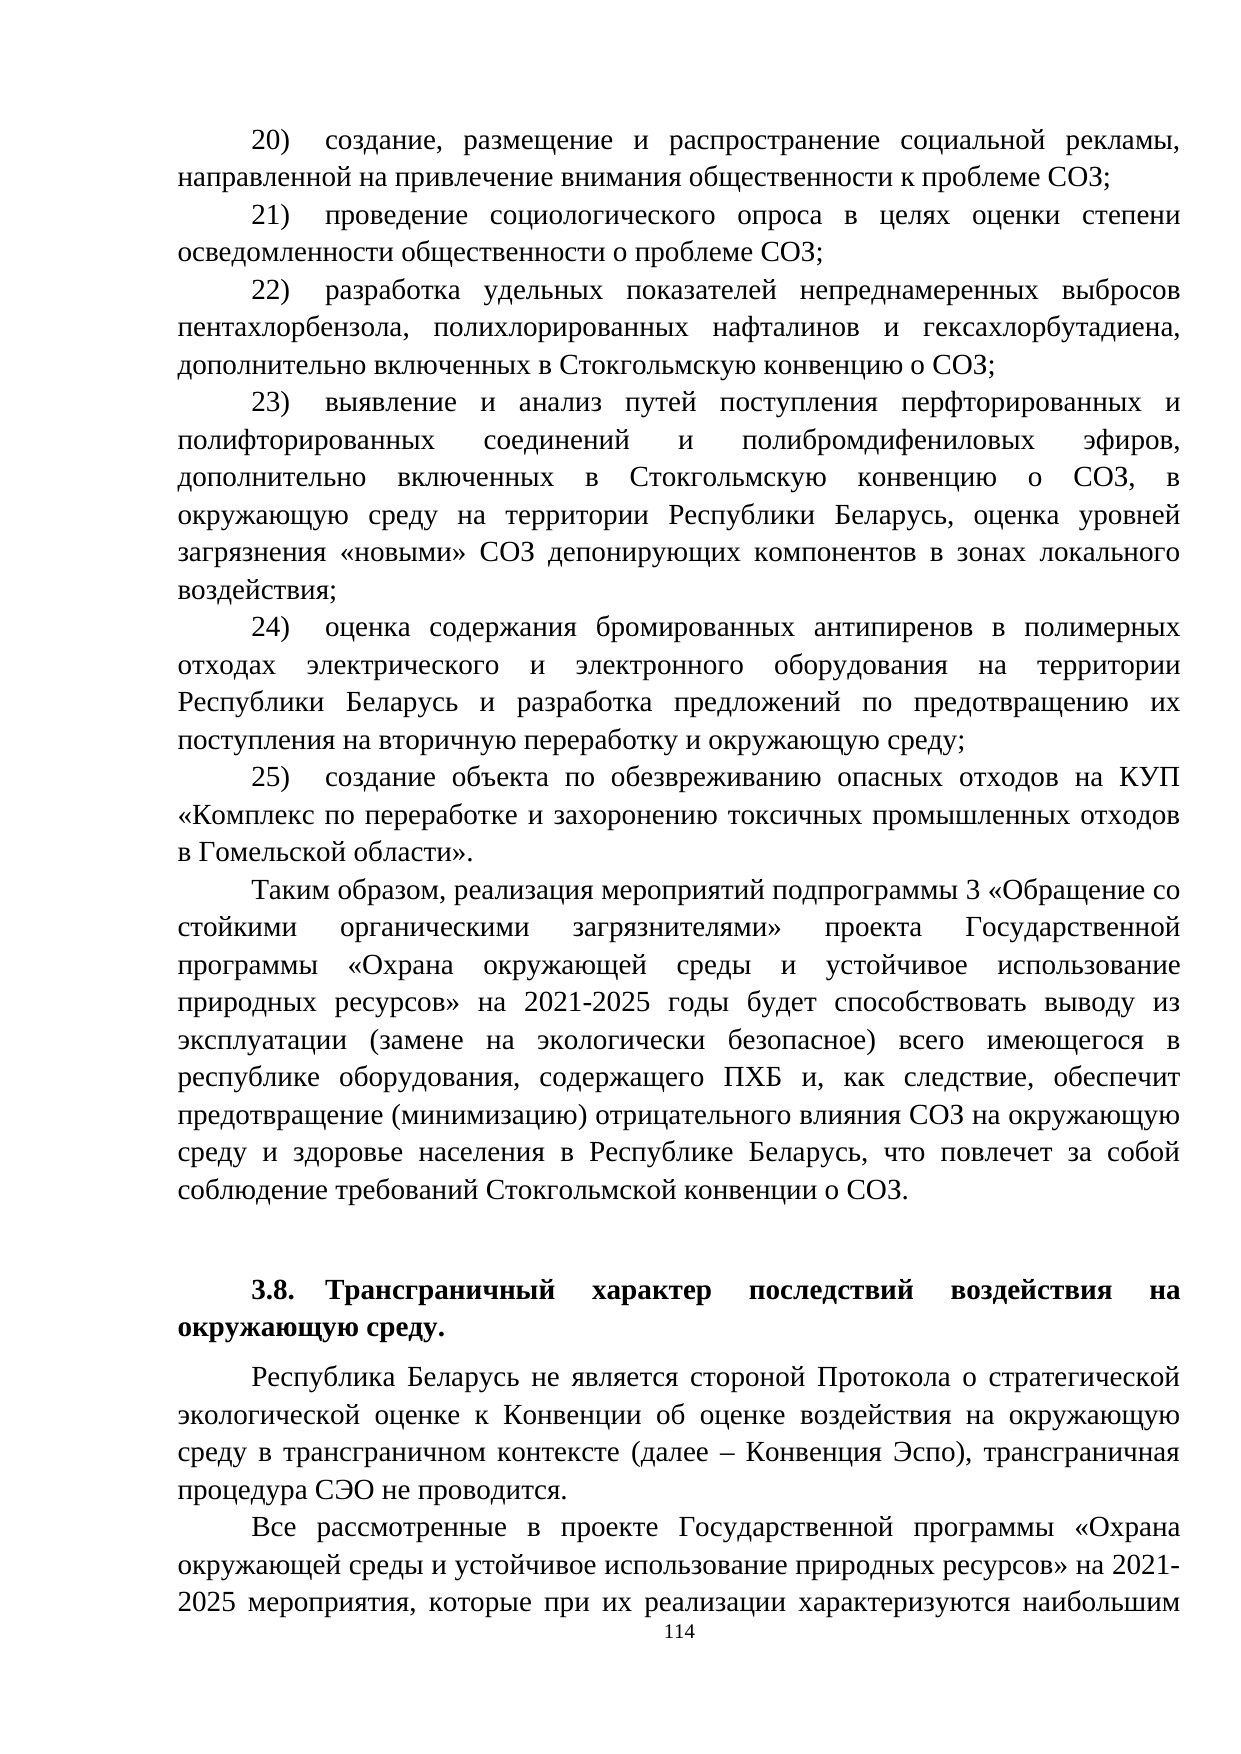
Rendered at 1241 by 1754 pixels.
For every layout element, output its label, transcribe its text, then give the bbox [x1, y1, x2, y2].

text Таким образом, реализация мероприятий подпрограммы 3 «Обращение со стойкими органическими загрязнителями» проекта Государственной программы «Охрана окружающей среды и устойчивое использование природных ресурсов» на 2021-2025 годы будет способствовать выводу из эксплуатации (замене на экологически безопасное) всего имеющегося в республике оборудования, содержащего ПХБ и, как следствие, обеспечит предотвращение (минимизацию) отрицательного влияния СОЗ на окружающую среду и здоровье населения в Республике Беларусь, что повлечет за собой соблюдение требований Стокгольмской конвенции о СОЗ. [177, 868, 1181, 1206]
text Республика Беларусь не является стороной Протокола о стратегической экологической оценке к Конвенции об оценке воздействия на окружающую среду в трансграничном контексте (далее – Конвенция Эспо), трансграничная процедура СЭО не проводится. [177, 1356, 1181, 1506]
text 24) оценка содержания бромированных антипиренов в полимерных отходах электрического и электронного оборудования на территории Республики Беларусь и разработка предложений по предотвращению их поступления на вторичную переработку и окружающую среду; [177, 606, 1181, 756]
subtitle Трансграничный характер последствий воздействия на окружающую среду. [177, 1268, 1181, 1343]
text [177, 1506, 1181, 1618]
text 23) выявление и анализ путей поступления перфторированных и полифторированных соединений и полибромдифениловых эфиров, дополнительно включенных в Стокгольмскую конвенцию о СОЗ, в окружающую среду на территории Республики Беларусь, оценка уровней загрязнения «новыми» СОЗ депонирующих компонентов в зонах локального воздействия; [177, 381, 1181, 606]
text 25) создание объекта по обезвреживанию опасных отходов на КУП «Комплекс по переработке и захоронению токсичных промышленных отходов в Гомельской области». [177, 756, 1181, 868]
text 21) проведение социологического опроса в целях оценки степени осведомленности общественности о проблеме СОЗ; [177, 193, 1181, 268]
text 20) создание, размещение и распространение социальной рекламы, направленной на привлечение внимания общественности к проблеме СОЗ; [177, 118, 1181, 193]
text 22) разработка удельных показателей непреднамеренных выбросов пентахлорбензола, полихлорированных нафталинов и гексахлорбутадиена, дополнительно включенных в Стокгольмскую конвенцию о СОЗ; [177, 268, 1181, 381]
